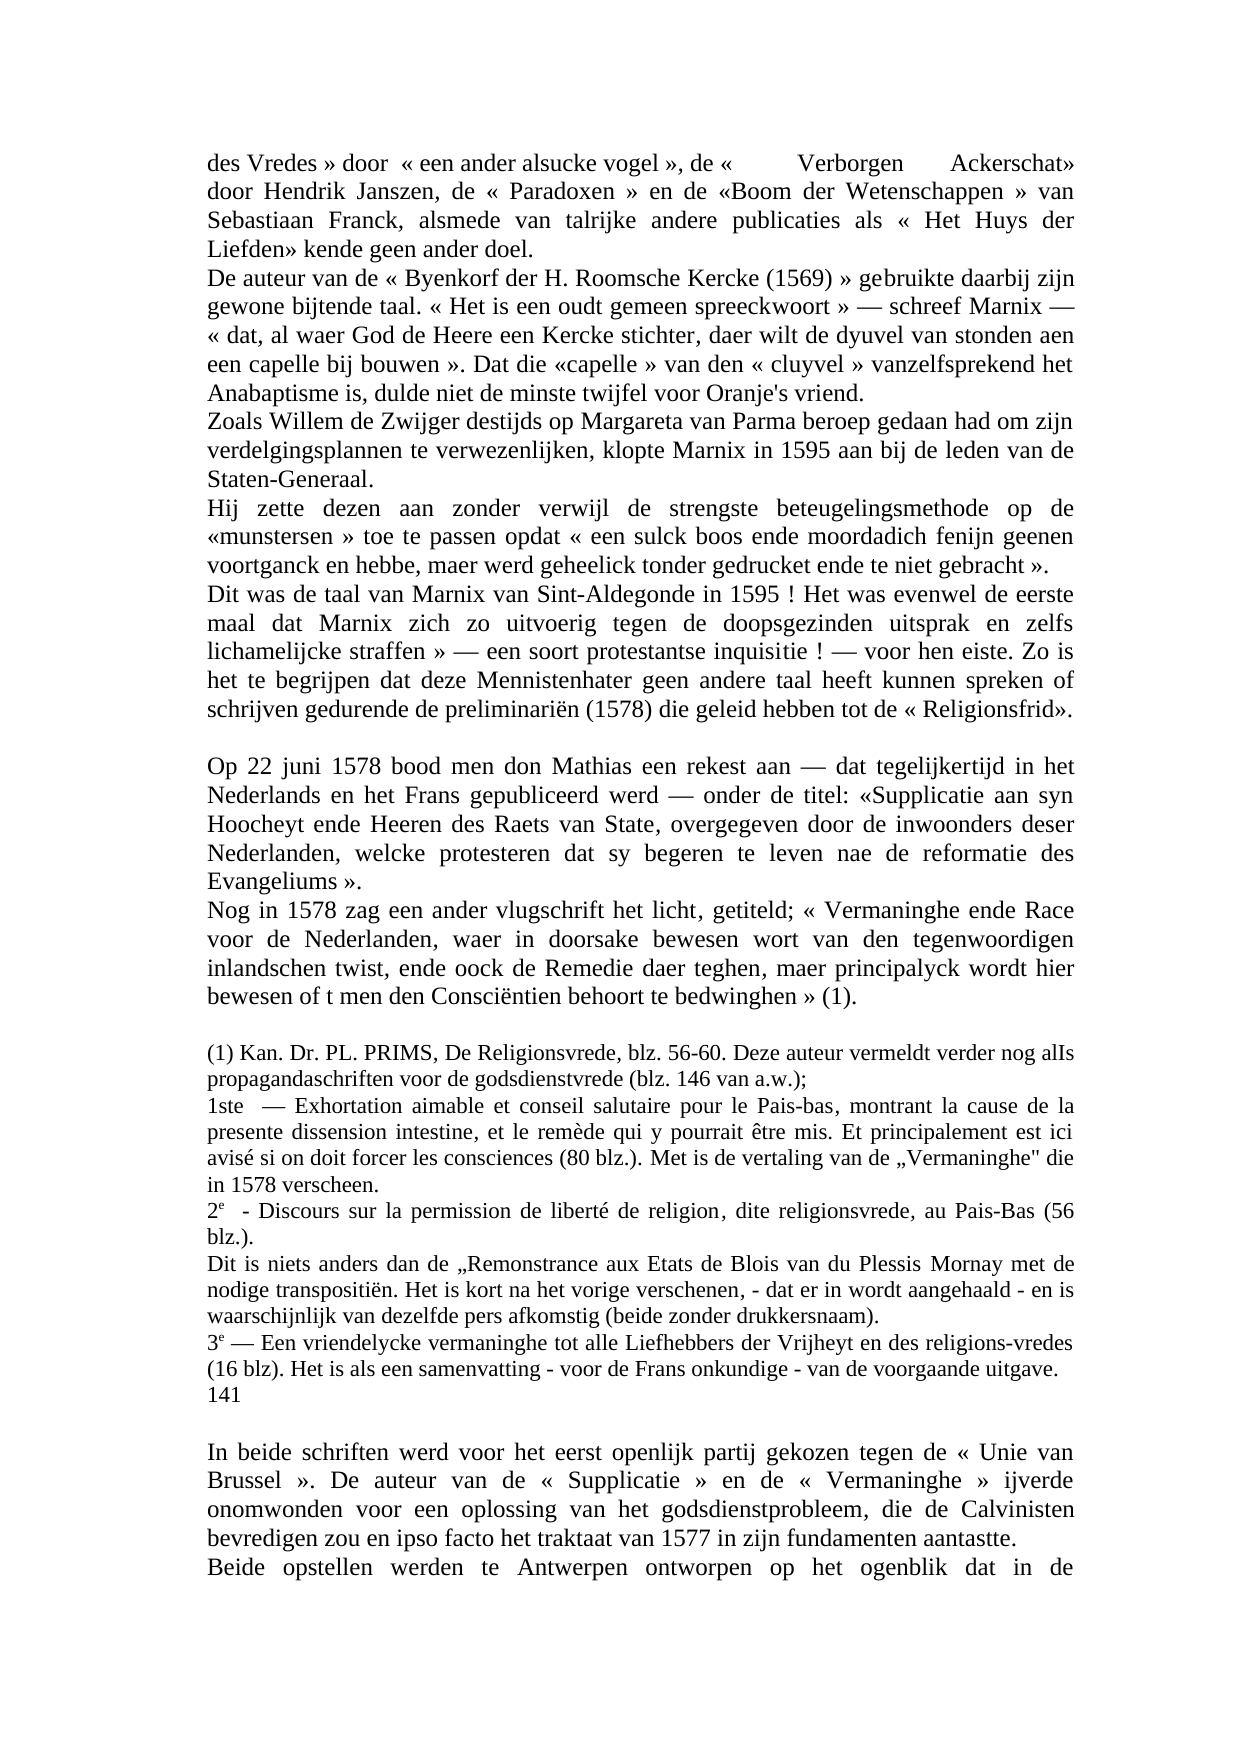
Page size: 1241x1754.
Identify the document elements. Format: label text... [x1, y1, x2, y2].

text Op 22 juni 1578 bood men don Mathias een rekest aan — dat tegelijkertijd in het Nederlands en het Frans gepubliceerd werd — onder de titel: «Supplicatie aan syn Hoocheyt ende Heeren des Raets van State, overgegeven door de inwoonders deser Nederlanden, welcke protesteren dat sy begeren te leven nae de reformatie des Evangeliums ». [207, 751, 1075, 895]
text In beide schriften werd voor het eerst openlijk partij gekozen tegen de « Unie van Brussel ». De auteur van de « Supplicatie » en de « Vermaninghe » ijverde onomwonden voor een oplossing van het godsdienstprobleem, die de Calvinisten bevredigen zou en ipso facto het traktaat van zijn fundamenten aantastte. [207, 1437, 1075, 1552]
text 2e - Discours sur la permission de liberté de religion, dite religionsvrede, au Pais-Bas (56 blz.). [207, 1197, 1075, 1250]
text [207, 148, 1075, 263]
text 3e — Een vriendelycke vermaninghe tot alle Liefhebbers der Vrijheyt en des religions-vredes (16 blz). Het is als een samenvatting - voor de Frans onkundige - van de voorgaande uitgave. [207, 1329, 1075, 1382]
text De auteur van de « Byenkorf der H. Roomsche Kercke (1569) » gebruikte daarbij zijn gewone bijtende taal. « Het is een oudt gemeen spreeckwoort » — schreef Marnix — « dat, al waer God de Heere een Kercke stichter, daer wilt de dyuvel van stonden aen een capelle bij bouwen ». Dat die «capelle » van den « cluyvel » vanzelfsprekend het Anabaptisme is, dulde niet de minste twijfel voor Oranje's vriend. [207, 263, 1075, 406]
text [207, 1552, 1075, 1580]
text (1) Kan. Dr. PL. PRIMS, De Religionsvrede, blz. 56-60. Deze auteur vermeldt verder nog alIs propagandaschriften voor de godsdienstvrede (blz. 146 van a.w.); [207, 1039, 1075, 1092]
text 1ste — Exhortation aimable et conseil salutaire pour le Pais-bas, montrant la cause de la presente dissension intestine, et le remède qui y pourrait être mis. Et principalement est ici avisé si on doit forcer les consciences (80 blz.). Met is de vertaling van de „Vermaninghe" die in 1578 verscheen. [207, 1092, 1075, 1197]
text 141 [207, 1382, 1075, 1408]
text Dit was de taal van Marnix van Sint-Aldegonde in 1595 ! Het was evenwel de eerste maal dat Marnix zich zo uitvoerig tegen de doopsgezinden uitsprak en zelfs lichamelijcke straffen » — een soort protestantse inquisitie ! — voor hen eiste. Zo is het te begrijpen dat deze Mennistenhater geen andere taal heeft kunnen spreken of schrijven gedurende de preliminariën (1578) die geleid hebben tot de « Religionsfrid». [207, 579, 1075, 723]
text Hij zette dezen aan zonder verwijl de strengste beteugelingsmethode op de «munstersen » toe te passen opdat « een sulck boos ende moordadich fenijn geenen voortganck en hebbe, maer werd geheelick tonder gedrucket ende te niet gebracht ». [207, 493, 1075, 579]
text Zoals Willem de Zwijger destijds op Margareta van Parma beroep gedaan had om zijn verdelgingsplannen te verwezenlijken, klopte Marnix in 1595 aan bij de leden van de Staten-Generaal. [207, 406, 1075, 493]
text Nog in 1578 zag een ander vlugschrift het licht, getiteld; « Vermaninghe ende Race voor de Nederlanden, waer in doorsake bewesen wort van den tegenwoordigen inlandschen twist, ende oock de Remedie daer teghen, maer principalyck wordt hier bewesen of t men den Consciëntien behoort te bedwinghen » (1). [207, 895, 1075, 1010]
text Dit is niets anders dan de „Remonstrance aux Etats de Blois van du Plessis Mornay met de nodige transpositiën. Het is kort na het vorige verschenen, - dat er in wordt aangehaald - en is waarschijnlijk van dezelfde pers afkomstig (beide zonder drukkersnaam). [207, 1250, 1075, 1329]
